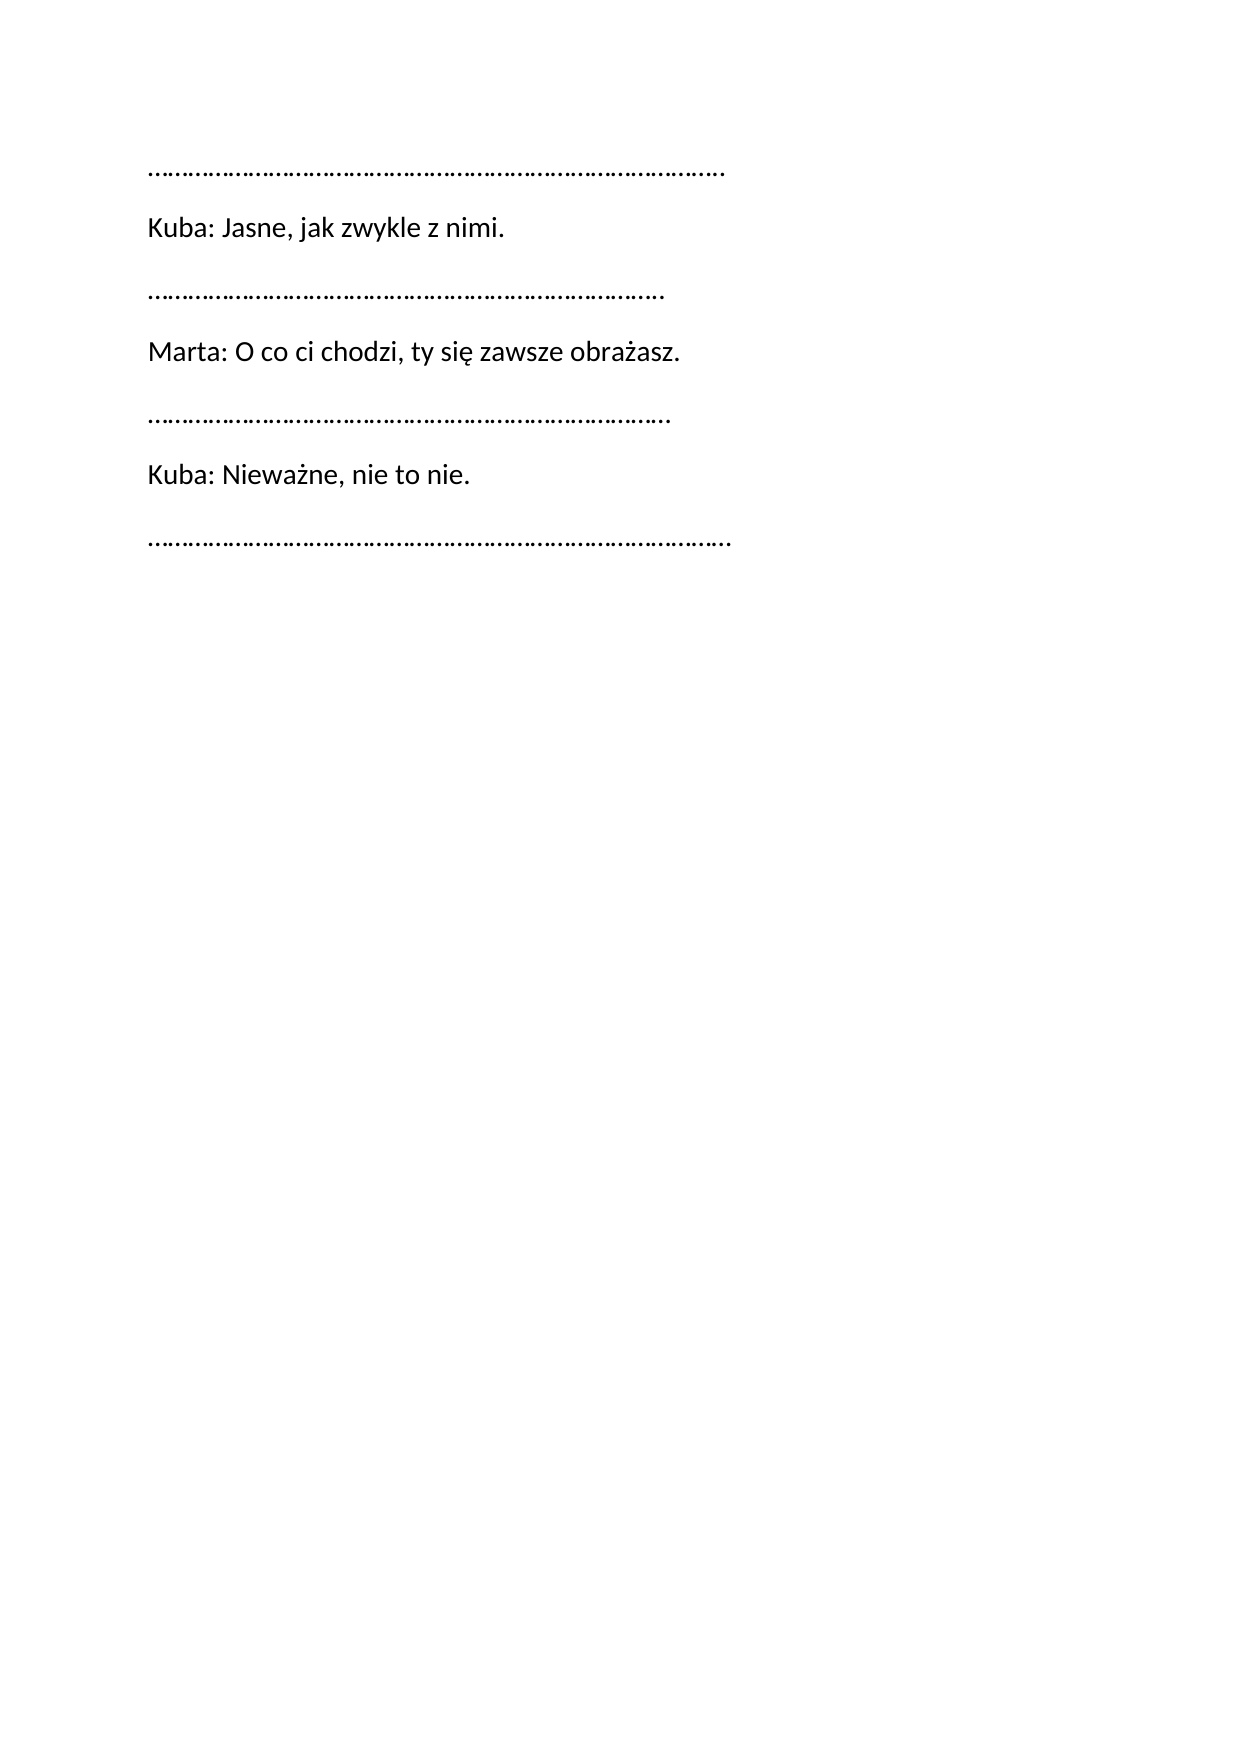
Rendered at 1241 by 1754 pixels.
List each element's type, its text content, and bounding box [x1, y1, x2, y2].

text …………………………………………………………………………… [148, 518, 1093, 554]
text ………………………………………………………………….. [148, 271, 1093, 307]
text Marta: O co ci chodzi, ty się zawsze obrażasz. [148, 333, 1093, 368]
text ………………………………………………………………………….. [148, 148, 1093, 183]
text …………………………………………………………………… [148, 395, 1093, 430]
text Kuba: Jasne, jak zwykle z nimi. [148, 209, 1093, 245]
text Kuba: Nieważne, nie to nie. [148, 456, 1093, 492]
